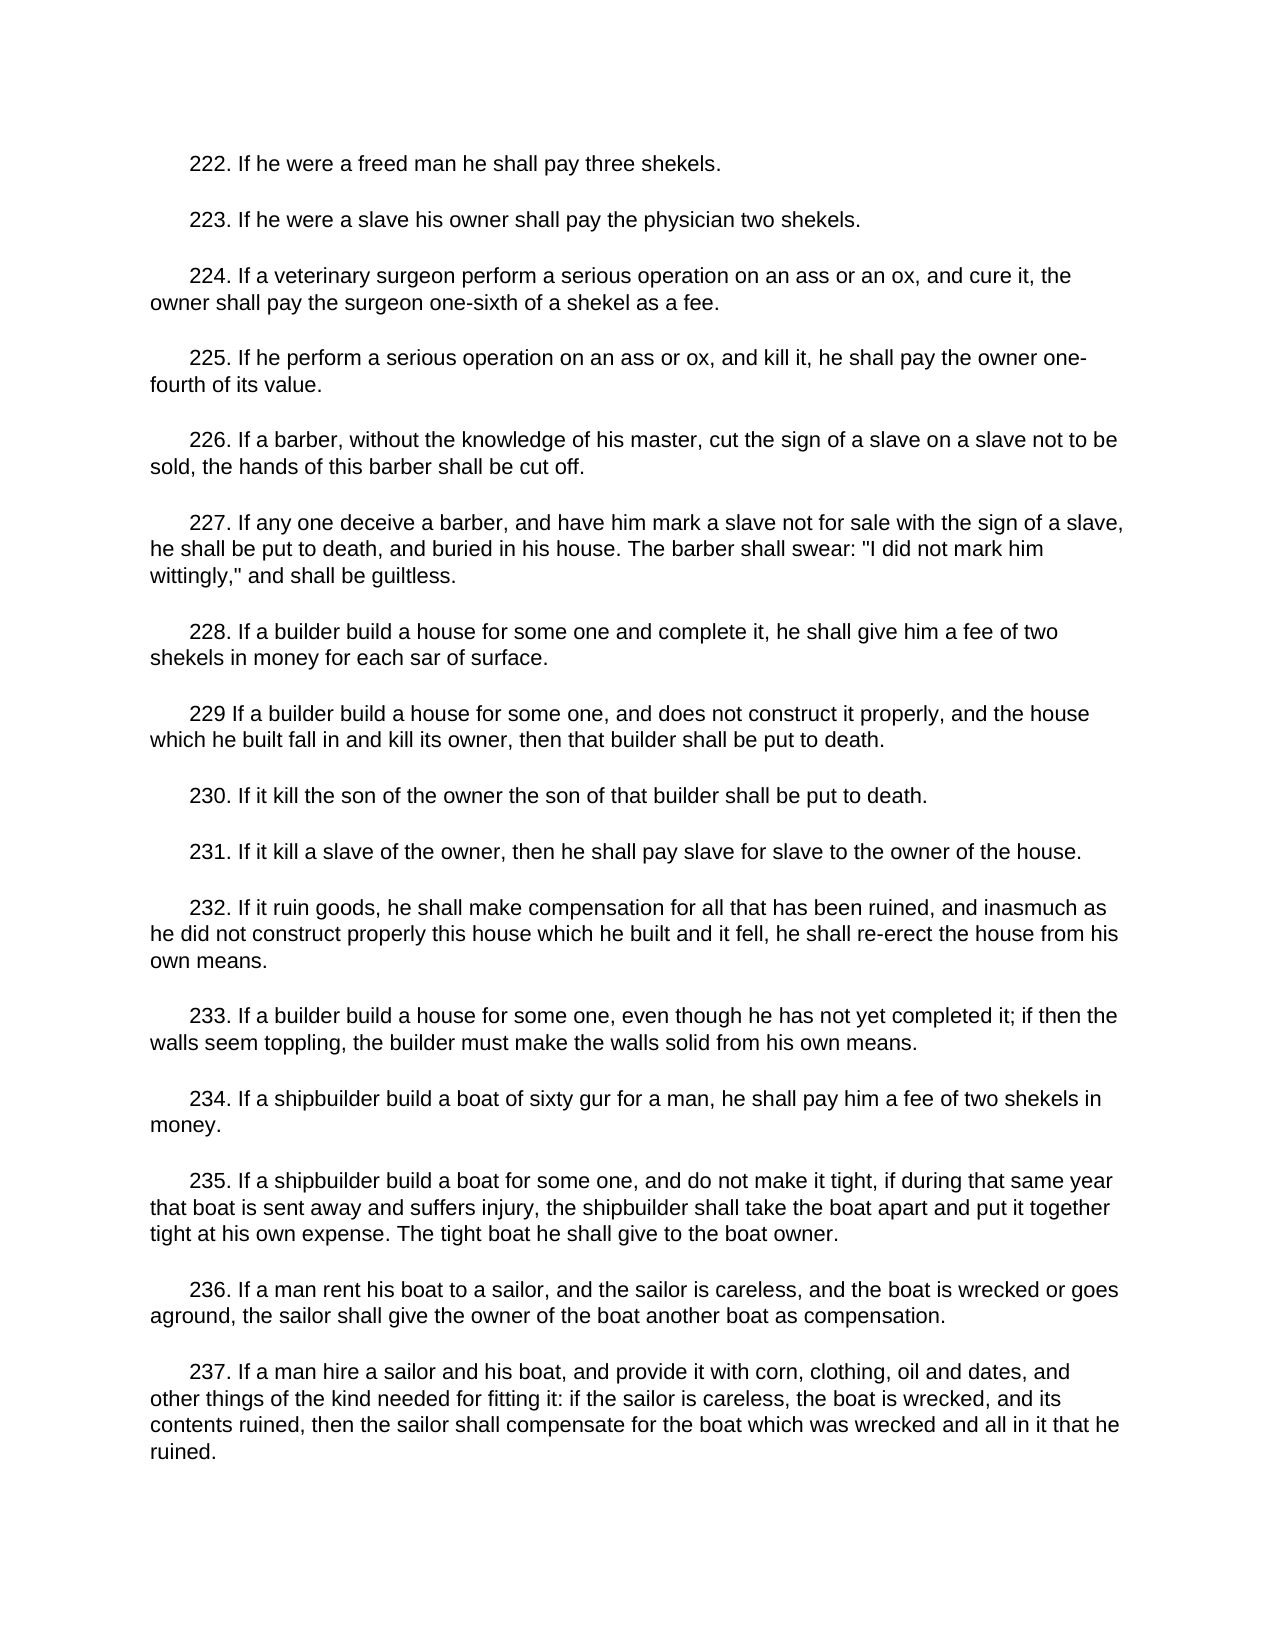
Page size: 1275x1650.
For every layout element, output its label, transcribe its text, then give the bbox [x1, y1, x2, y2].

text 224. If a veterinary surgeon perform a serious operation on an ass or an ox, and cure it, the owner shall pay the surgeon one-sixth of a shekel as a fee. [150, 261, 1125, 314]
text 228. If a builder build a house for some one and complete it, he shall give him a fee of two shekels in money for each sar of surface. [150, 617, 1125, 670]
text 225. If he perform a serious operation on an ass or ox, and kill it, he shall pay the owner one-fourth of its value. [150, 344, 1125, 397]
text 230. If it kill the son of the owner the son of that builder shall be put to death. [150, 782, 1125, 808]
text 232. If it ruin goods, he shall make compensation for all that has been ruined, and inasmuch as he did not construct properly this house which he built and it fell, he shall re-erect the house from his own means. [150, 893, 1125, 973]
text 222. If he were a freed man he shall pay three shekels. [150, 150, 1125, 177]
text 234. If a shipbuilder build a boat of sixty gur for a man, he shall pay him a fee of two shekels in money. [150, 1084, 1125, 1137]
text 229 If a builder build a house for some one, and does not construct it properly, and the house which he built fall in and kill its owner, then that builder shall be put to death. [150, 699, 1125, 753]
text 231. If it kill a slave of the owner, then he shall pay slave for slave to the owner of the house. [150, 837, 1125, 864]
text 223. If he were a slave his owner shall pay the physician two shekels. [150, 206, 1125, 232]
text 236. If a man rent his boat to a sailor, and the sailor is careless, and the boat is wrecked or goes aground, the sailor shall give the owner of the boat another boat as compensation. [150, 1276, 1125, 1329]
text 237. If a man hire a sailor and his boat, and provide it with corn, clothing, oil and dates, and other things of the kind needed for fitting it: if the sailor is careless, the boat is wrecked, and its contents ruined, then the sailor shall compensate for the boat which was wrecked and all in it that he ruined. [150, 1358, 1125, 1464]
text 235. If a shipbuilder build a boat for some one, and do not make it tight, if during that same year that boat is sent away and suffers injury, the shipbuilder shall take the boat apart and put it together tight at his own expense. The tight boat he shall give to the boat owner. [150, 1167, 1125, 1246]
text 227. If any one deceive a barber, and have him mark a slave not for sale with the sign of a slave, he shall be put to death, and buried in his house. The barber shall swear: "I did not mark him wittingly," and shall be guiltless. [150, 508, 1125, 588]
text 233. If a builder build a house for some one, even though he has not yet completed it; if then the walls seem toppling, the builder must make the walls solid from his own means. [150, 1002, 1125, 1055]
text 226. If a barber, without the knowledge of his master, cut the sign of a slave on a slave not to be sold, the hands of this barber shall be cut off. [150, 426, 1125, 479]
